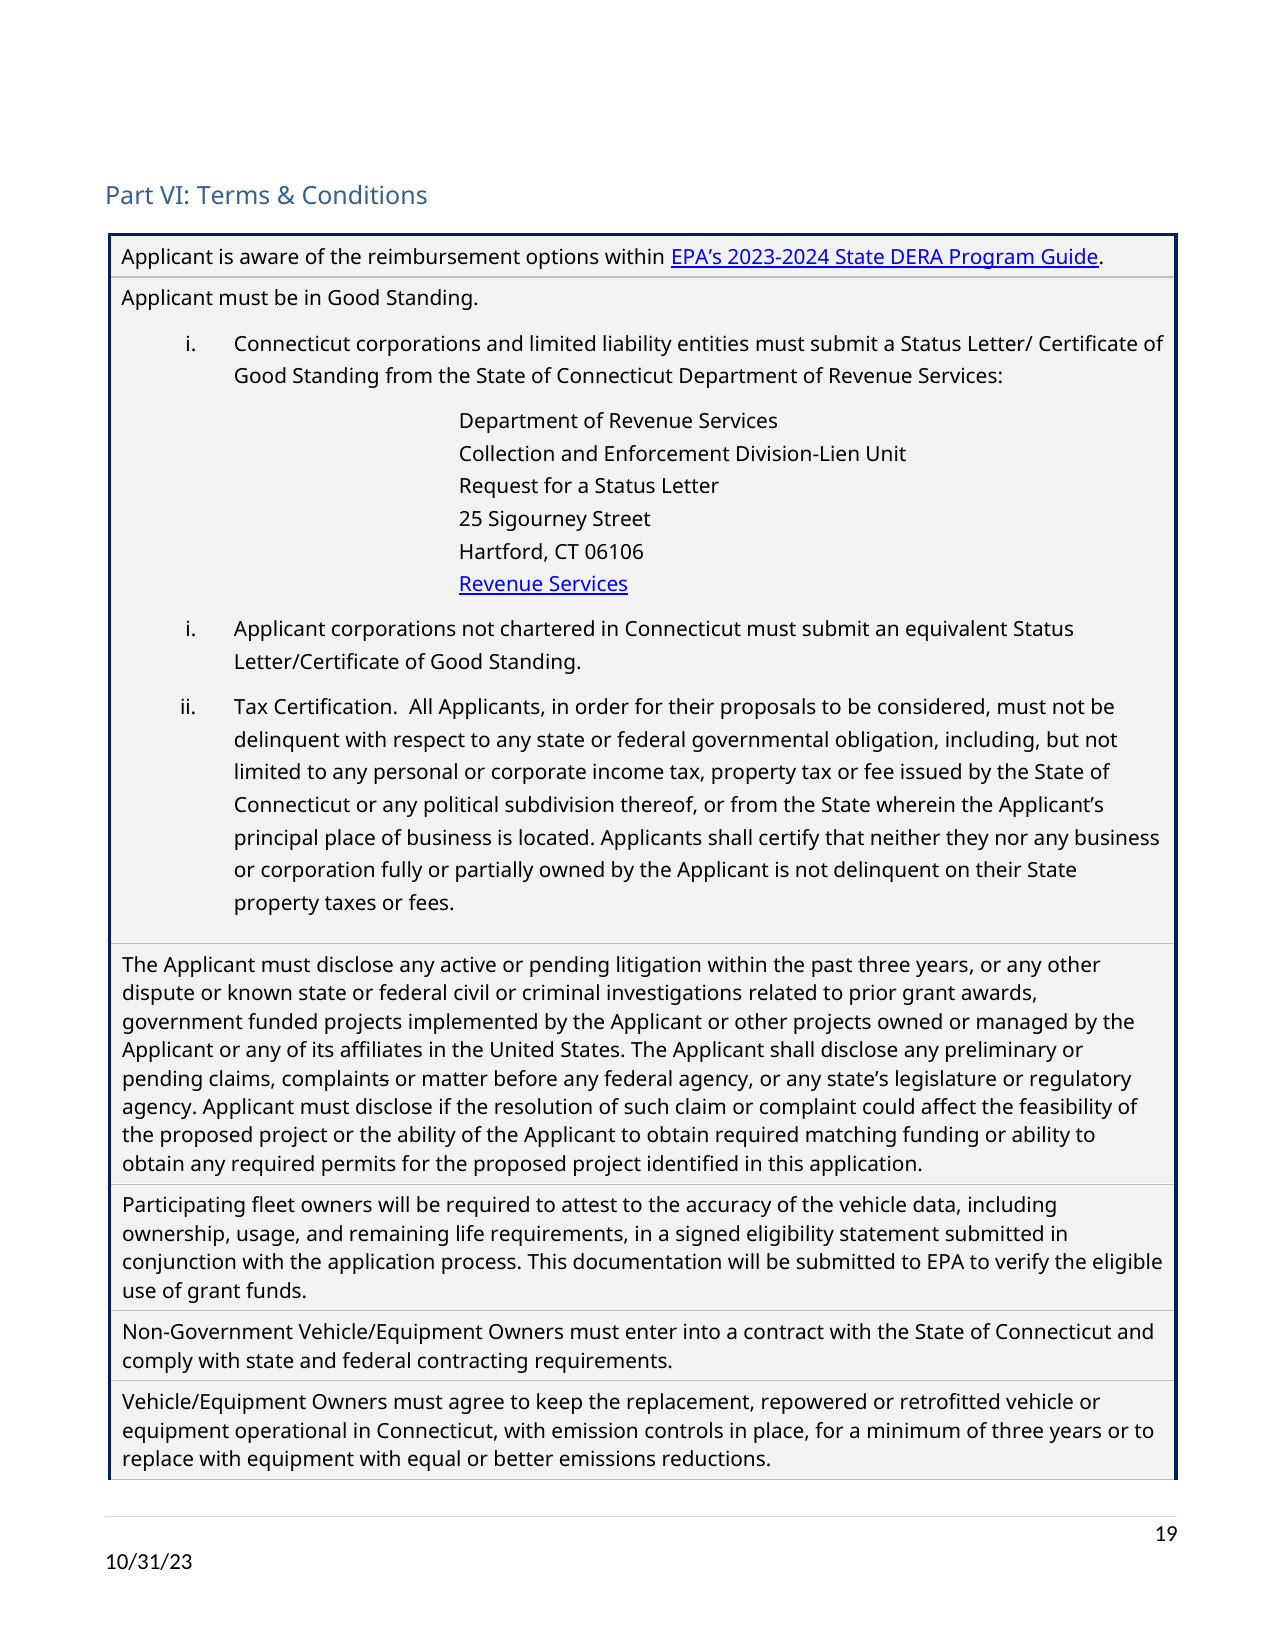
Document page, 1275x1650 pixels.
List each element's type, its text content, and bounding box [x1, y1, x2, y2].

table_header Applicant is aware of the reimbursement options within EPA’s 2023-2024 State DERA Program Guide. [111, 236, 1174, 276]
table_cell Vehicle/Equipment Owners must agree to keep the replacement, repowered or retrofitted vehicle or equipment operational in Connecticut, with emission controls in place, for a minimum of three years or to replace with equipment with equal or better emissions reductions. [111, 1381, 1174, 1479]
table_cell Applicant must be in Good Standing. Connecticut corporations and limited liability entities must submit a Status Letter/ Certificate of Good Standing from the State of Connecticut Department of Revenue Services: Department of Revenue Services Collection and Enforcement Division-Lien Unit Request for a Status Letter 25 Sigourney Street Hartford, CT 06106 Revenue Services Applicant corporations not chartered in Connecticut must submit an equivalent Status Letter/Certificate of Good Standing. Tax Certification. All Applicants, in order for their proposals to be considered, must not be delinquent with respect to any state or federal governmental obligation, including, but not limited to any personal or corporate income tax, property tax or fee issued by the State of Connecticut or any political subdivision thereof, or from the State wherein the Applicant’s principal place of business is located. Applicants shall certify that neither they nor any business or corporation fully or partially owned by the Applicant is not delinquent on their State property taxes or fees. [111, 278, 1174, 943]
table_cell Participating fleet owners will be required to attest to the accuracy of the vehicle data, including ownership, usage, and remaining life requirements, in a signed eligibility statement submitted in conjunction with the application process. This documentation will be submitted to EPA to verify the eligible use of grant funds. [111, 1185, 1174, 1310]
table_cell Non-Government Vehicle/Equipment Owners must enter into a contract with the State of Connecticut and comply with state and federal contracting requirements. [111, 1311, 1174, 1380]
table_cell The Applicant must disclose any active or pending litigation within the past three years, or any other dispute or known state or federal civil or criminal investigations related to prior grant awards, government funded projects implemented by the Applicant or other projects owned or managed by the Applicant or any of its affiliates in the United States. The Applicant shall disclose any preliminary or pending claims, complaints or matter before any federal agency, or any state’s legislature or regulatory agency. Applicant must disclose if the resolution of such claim or complaint could affect the feasibility of the proposed project or the ability of the Applicant to obtain required matching funding or ability to obtain any required permits for the proposed project identified in this application. [111, 944, 1174, 1183]
text Part VI: Terms & Conditions [105, 178, 1177, 212]
